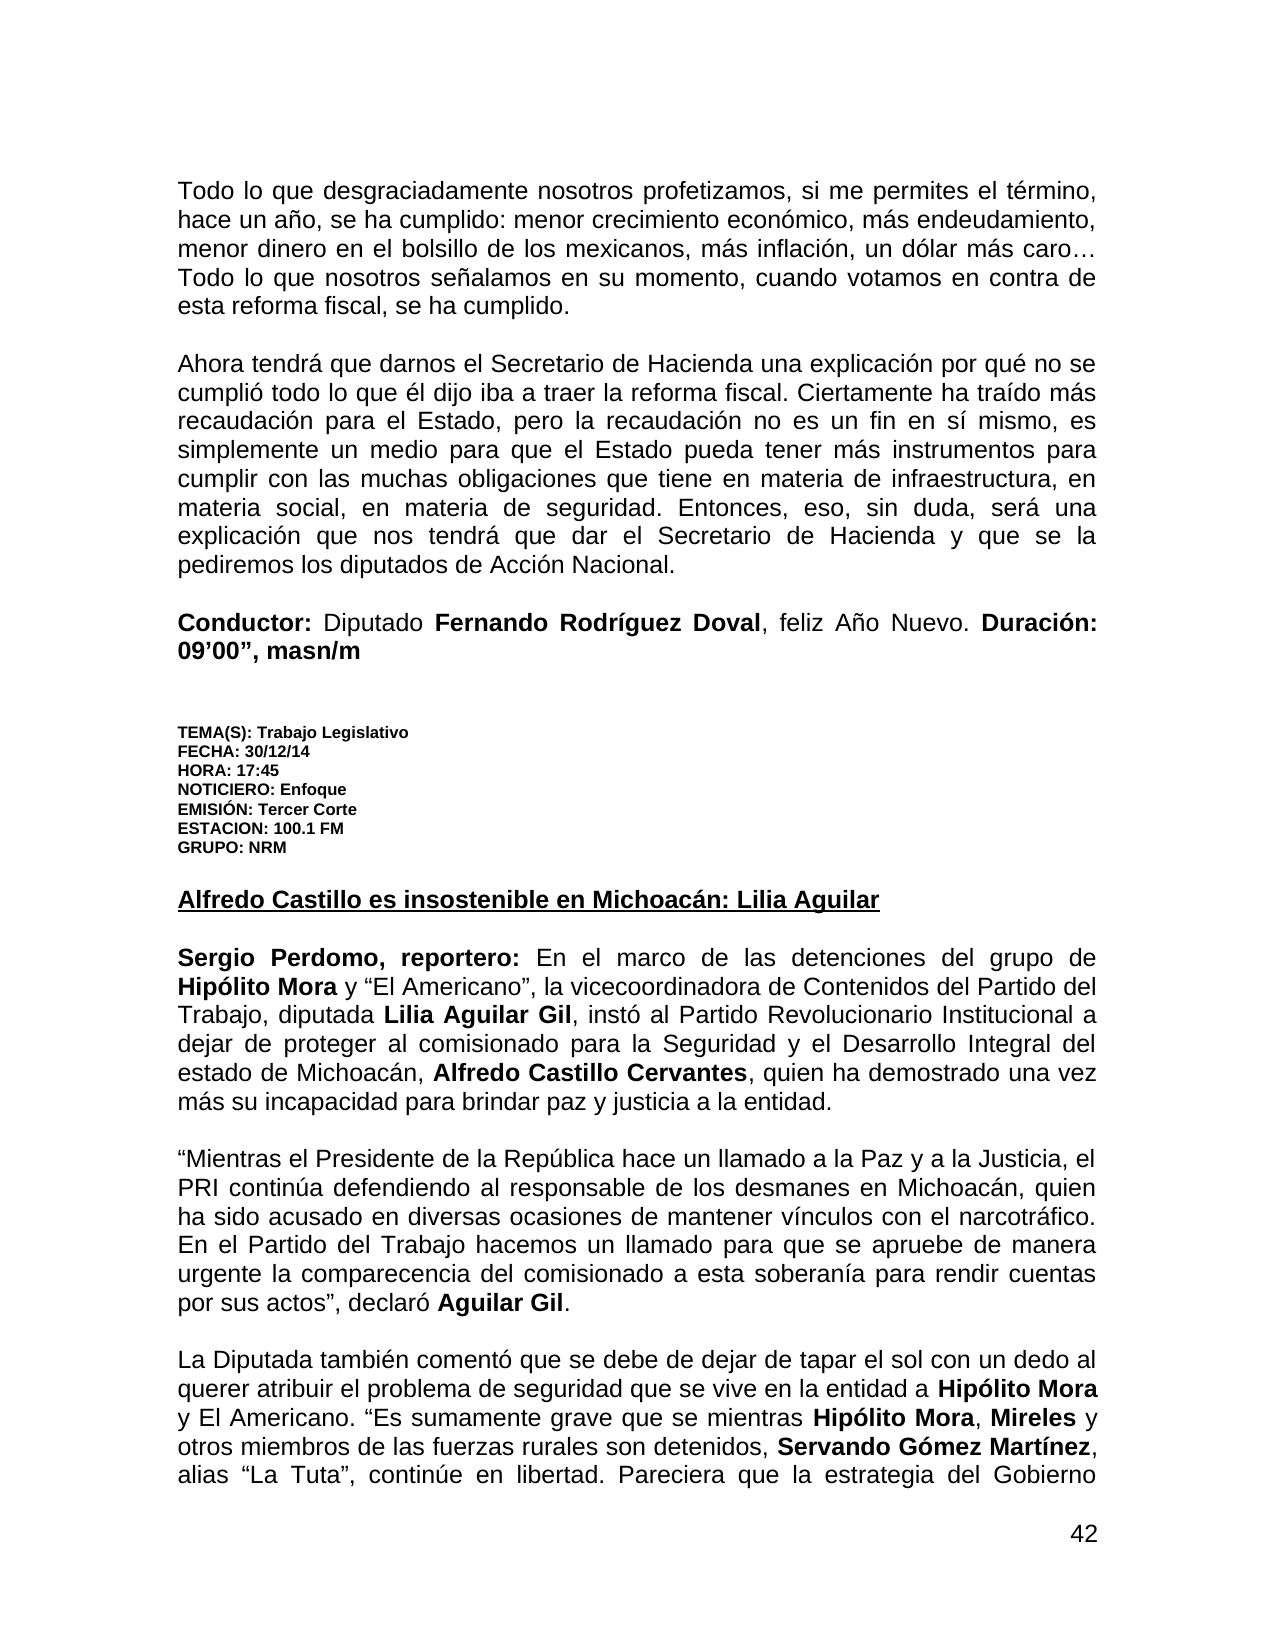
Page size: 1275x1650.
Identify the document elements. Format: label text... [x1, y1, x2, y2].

text FECHA: 30/12/14 [177, 742, 1098, 761]
text Sergio Perdomo, reportero: En el marco de las detenciones del grupo de Hipólito Mora y “El Americano”, la vicecoordinadora de Contenidos del Partido del Trabajo, diputada Lilia Aguilar Gil, instó al Partido Revolucionario Institucional a dejar de proteger al comisionado para la Seguridad y el Desarrollo Integral del estado de Michoacán, Alfredo Castillo Cervantes, quien ha demostrado una vez más su incapacidad para brindar paz y justicia a la entidad. [177, 943, 1098, 1116]
text GRUPO: NRM [177, 838, 1098, 857]
text NOTICIERO: Enfoque [177, 780, 1098, 799]
text Conductor: Diputado Fernando Rodríguez Doval, feliz Año Nuevo. Duración: 09’00”, masn/m [177, 608, 1098, 665]
text ESTACION: 100.1 FM [177, 818, 1098, 838]
text EMISIÓN: Tercer Corte [177, 799, 1098, 818]
text Todo lo que desgraciadamente nosotros profetizamos, si me permites el término, hace un año, se ha cumplido: menor crecimiento económico, más endeudamiento, menor dinero en el bolsillo de los mexicanos, más inflación, un dólar más caro… Todo lo que nosotros señalamos en su momento, cuando votamos en contra de esta reforma fiscal, se ha cumplido. [177, 176, 1098, 320]
text HORA: 17:45 [177, 761, 1098, 780]
text “Mientras el Presidente de la República hace un llamado a la Paz y a la Justicia, el PRI continúa defendiendo al responsable de los desmanes en Michoacán, quien ha sido acusado en diversas ocasiones de mantener vínculos con el narcotráfico. En el Partido del Trabajo hacemos un llamado para que se apruebe de manera urgente la comparecencia del comisionado a esta soberanía para rendir cuentas por sus actos”, declaró Aguilar Gil. [177, 1144, 1098, 1317]
text TEMA(S): Trabajo Legislativo [177, 723, 1098, 742]
text Ahora tendrá que darnos el Secretario de Hacienda una explicación por qué no se cumplió todo lo que él dijo iba a traer la reforma fiscal. Ciertamente ha traído más recaudación para el Estado, pero la recaudación no es un fin en sí mismo, es simplemente un medio para que el Estado pueda tener más instrumentos para cumplir con las muchas obligaciones que tiene en materia de infraestructura, en materia social, en materia de seguridad. Entonces, eso, sin duda, será una explicación que nos tendrá que dar el Secretario de Hacienda y que se la pediremos los diputados de Acción Nacional. [177, 349, 1098, 579]
text Alfredo Castillo es insostenible en Michoacán: Lilia Aguilar [177, 886, 1098, 914]
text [177, 1346, 1098, 1489]
